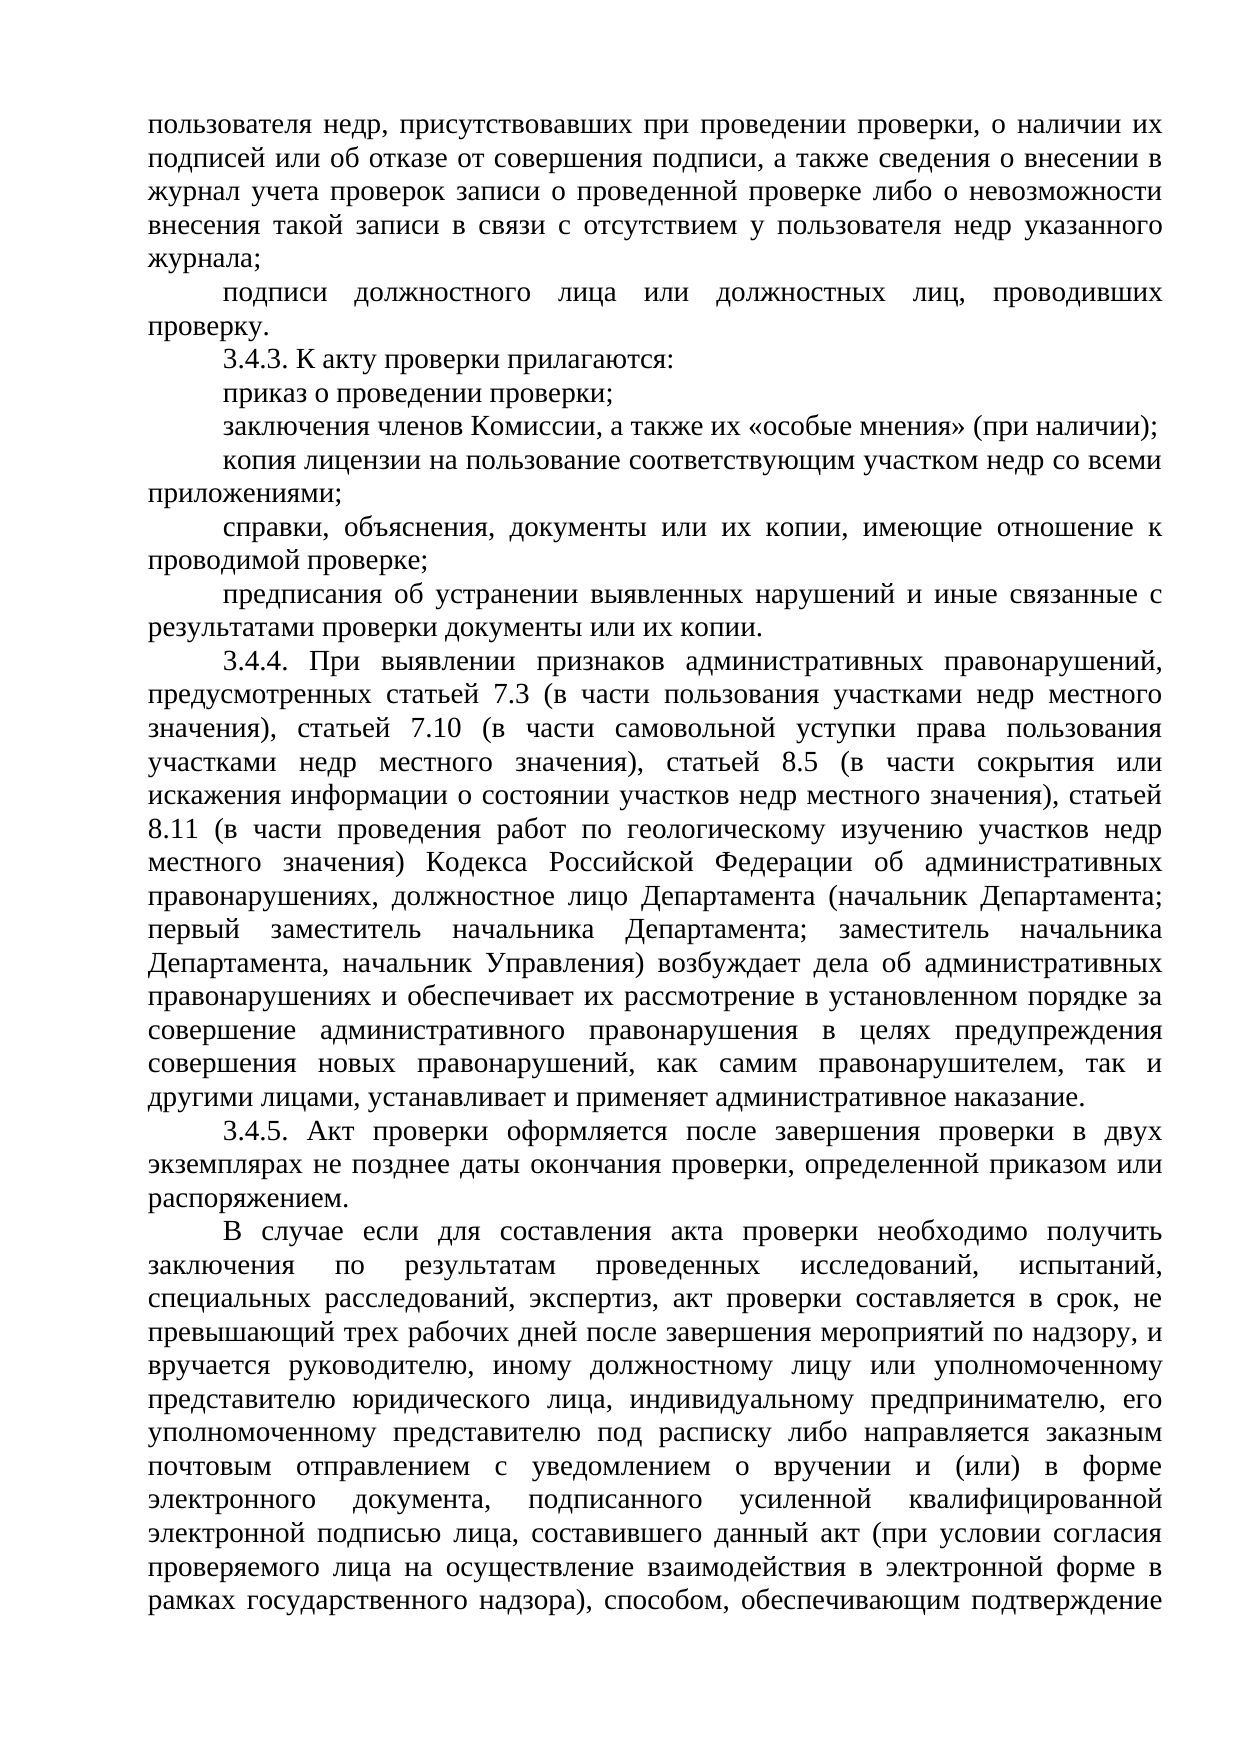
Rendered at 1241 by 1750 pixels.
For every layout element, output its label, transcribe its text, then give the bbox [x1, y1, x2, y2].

text 3.4.4. При выявлении признаков административных правонарушений, предусмотренных статьей 7.3 (в части пользования участками недр местного значения), статьей 7.10 (в части самовольной уступки права пользования участками недр местного значения), статьей 8.5 (в части сокрытия или искажения информации о состоянии участков недр местного значения), статьей 8.11 (в части проведения работ по геологическому изучению участков недр местного значения) Кодекса Российской Федерации об административных правонарушениях, должностное лицо Департамента (начальник Департамента; первый заместитель начальника Департамента; заместитель начальника Департамента, начальник Управления) возбуждает дела об административных правонарушениях и обеспечивает их рассмотрение в установленном порядке за совершение административного правонарушения в целях предупреждения совершения новых правонарушений, как самим правонарушителем, так и другими лицами, устанавливает и применяет административное наказание. [148, 643, 1163, 1113]
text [148, 1213, 1163, 1616]
text справки, объяснения, документы или их копии, имеющие отношение к проводимой проверке; [148, 509, 1163, 576]
text 3.4.3. К акту проверки прилагаются: [148, 341, 1163, 375]
text 3.4.5. Акт проверки оформляется после завершения проверки в двух экземплярах не позднее даты окончания проверки, определенной приказом или распоряжением. [148, 1113, 1163, 1213]
text копия лицензии на пользование соответствующим участком недр со всеми приложениями; [148, 442, 1163, 509]
text заключения членов Комиссии, а также их «особые мнения» (при наличии); [148, 408, 1163, 442]
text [148, 106, 1163, 274]
text предписания об устранении выявленных нарушений и иные связанные с результатами проверки документы или их копии. [148, 576, 1163, 643]
text подписи должностного лица или должностных лиц, проводивших проверку. [148, 274, 1163, 341]
text приказ о проведении проверки; [148, 375, 1163, 408]
